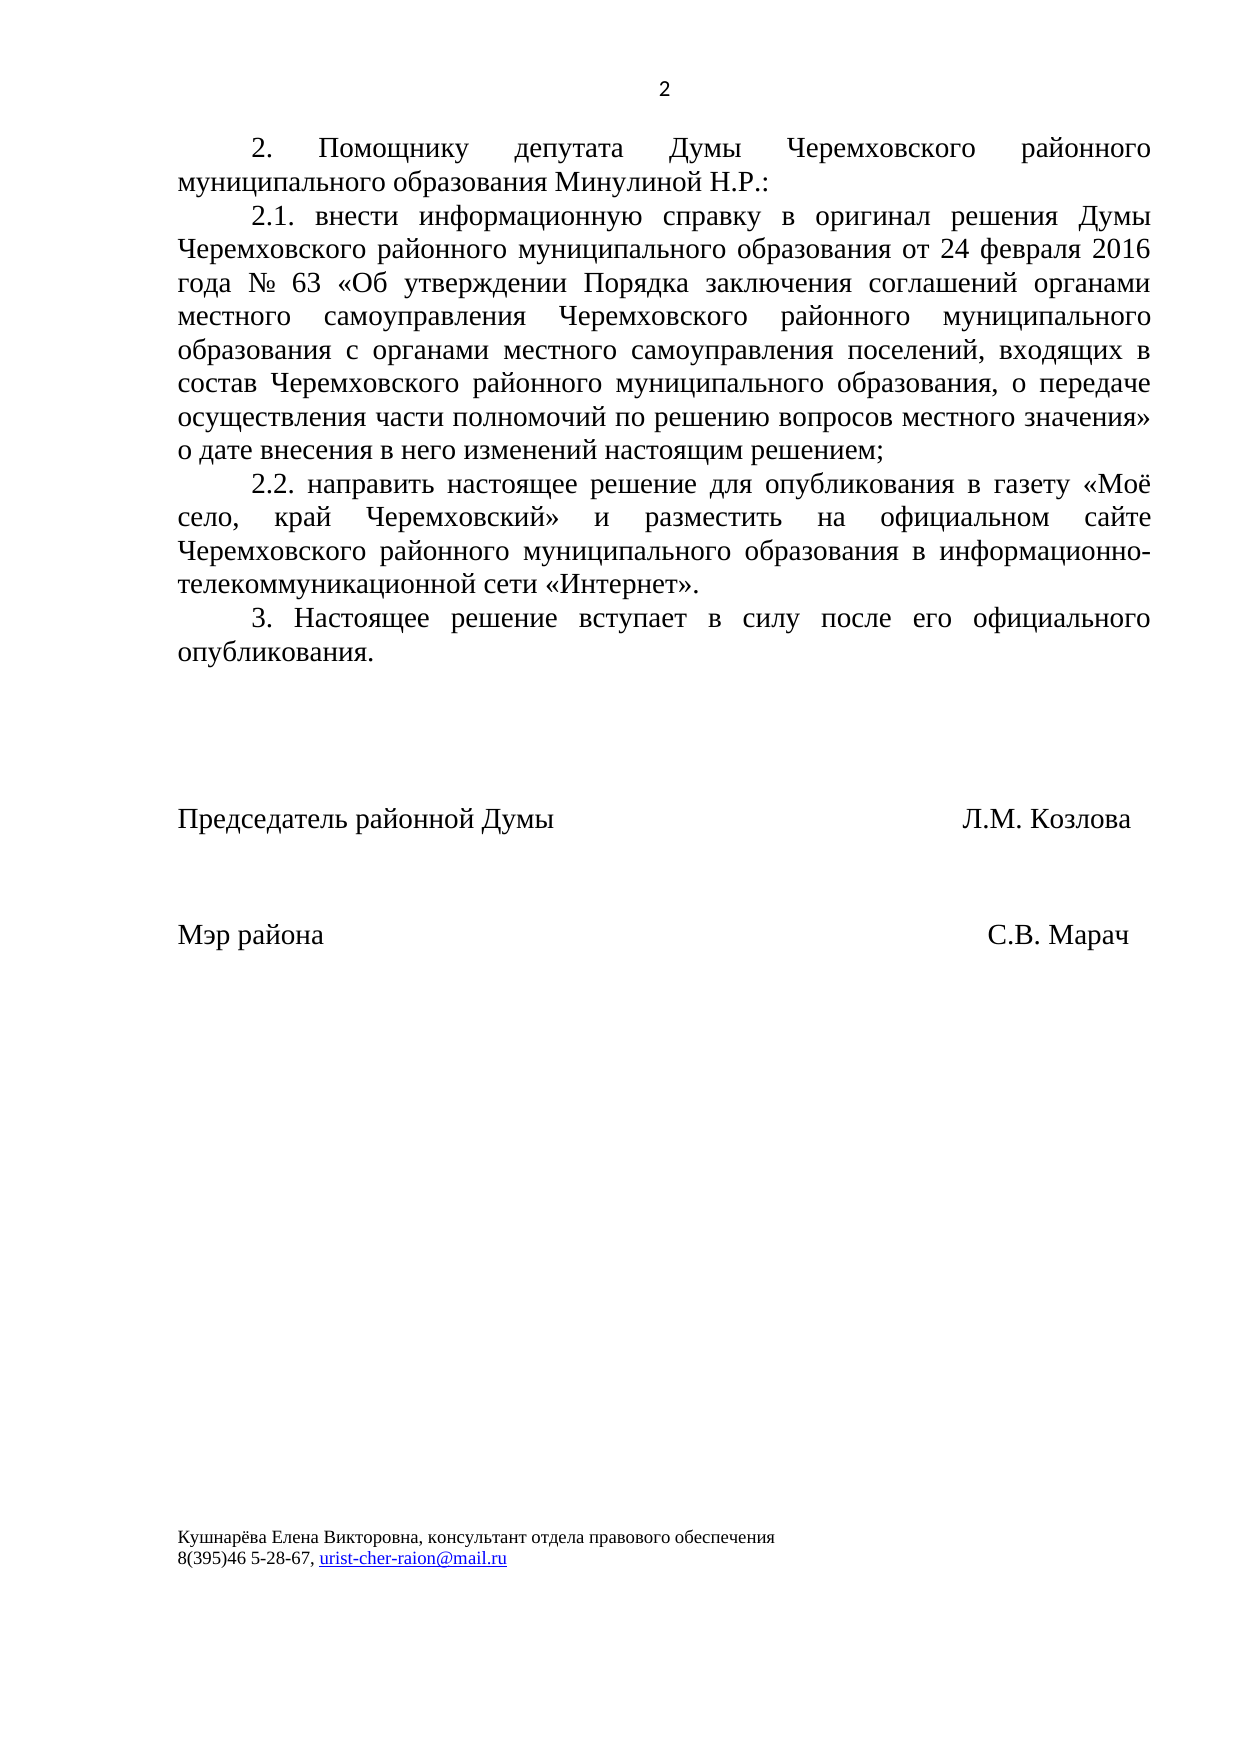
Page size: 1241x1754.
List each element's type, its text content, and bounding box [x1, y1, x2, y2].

text Кушнарёва Елена Викторовна, консультант отдела правового обеспечения [177, 1526, 1189, 1547]
text 2. Помощнику депутата Думы Черемховского районного муниципального образования Минулиной Н.Р.: [177, 131, 1152, 198]
text 2.2. направить настоящее решение для опубликования в газету «Моё село, край Черемховский» и разместить на официальном сайте Черемховского районного муниципального образования в информационно-телекоммуникационной сети «Интернет». [177, 466, 1152, 600]
text 8(395)46 5-28-67, urist-cher-raion@mail.ru [177, 1547, 1189, 1569]
text Председатель районной Думы Л.М. Козлова [177, 801, 1152, 835]
text 3. Настоящее решение вступает в силу после его официального опубликования. [177, 600, 1152, 667]
text Мэр района С.В. Марач [177, 917, 1152, 951]
text 2.1. внести информационную справку в оригинал решения Думы Черемховского районного муниципального образования от 24 февраля 2016 года № 63 «Об утверждении Порядка заключения соглашений органами местного самоуправления Черемховского районного муниципального образования с органами местного самоуправления поселений, входящих в состав Черемховского районного муниципального образования, о передаче осуществления части полномочий по решению вопросов местного значения» о дате внесения в него изменений настоящим решением; [177, 198, 1152, 466]
